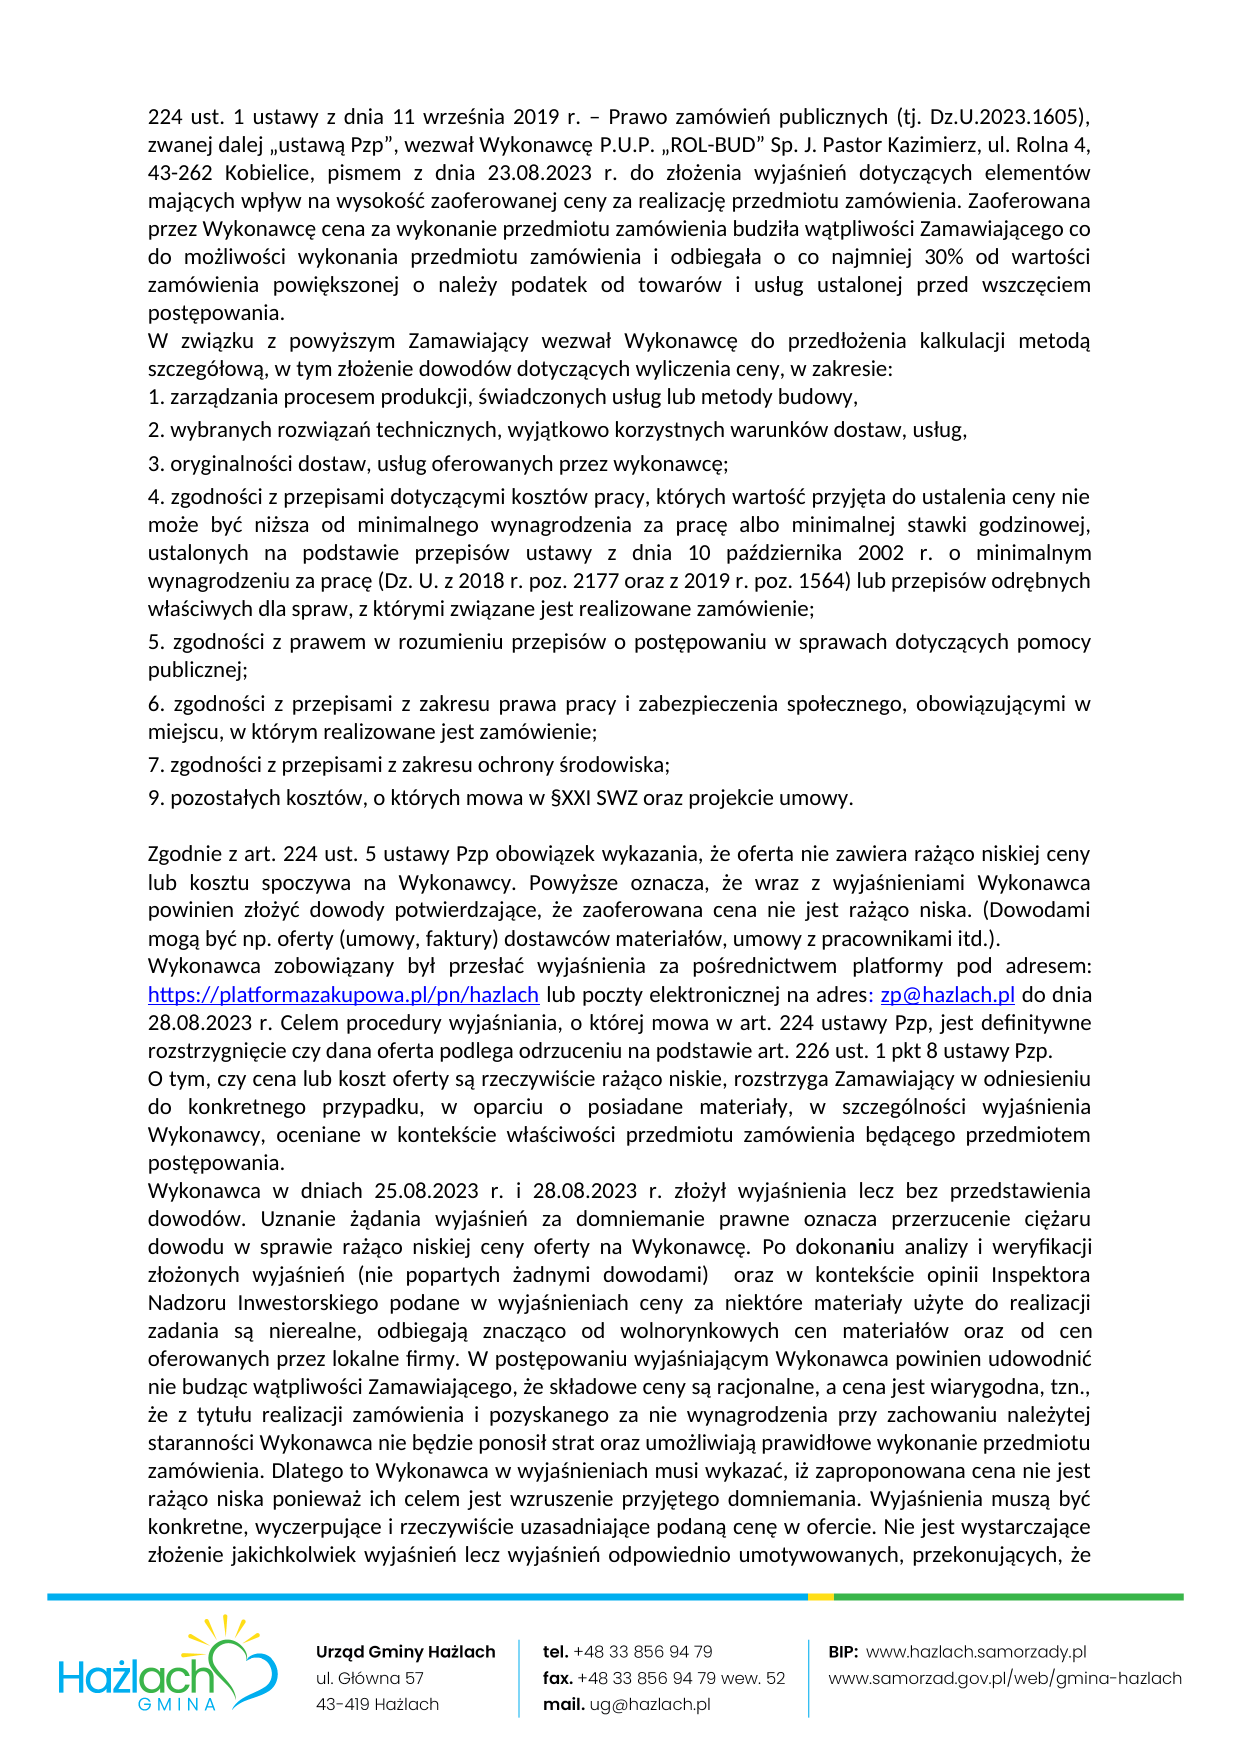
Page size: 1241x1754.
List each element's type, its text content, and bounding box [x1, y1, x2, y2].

text O tym, czy cena lub koszt oferty są rzeczywiście rażąco niskie, rozstrzyga Zamawiający w odniesieniu do konkretnego przypadku, w oparciu o posiadane materiały, w szczególności wyjaśnienia Wykonawcy, oceniane w kontekście właściwości przedmiotu zamówienia będącego przedmiotem postępowania. [148, 1064, 1093, 1176]
picture [0, 1581, 1239, 1735]
text 6. zgodności z przepisami z zakresu prawa pracy i zabezpieczenia społecznego, obowiązującymi w miejscu, w którym realizowane jest zamówienie; [148, 689, 1093, 745]
text 5. zgodności z prawem w rozumieniu przepisów o postępowaniu w sprawach dotyczących pomocy publicznej; [148, 627, 1093, 683]
text 2. wybranych rozwiązań technicznych, wyjątkowo korzystnych warunków dostaw, usług, [148, 415, 1093, 443]
text 3. oryginalności dostaw, usług oferowanych przez wykonawcę; [148, 449, 1093, 477]
text 4. zgodności z przepisami dotyczącymi kosztów pracy, których wartość przyjęta do ustalenia ceny nie może być niższa od minimalnego wynagrodzenia za pracę albo minimalnej stawki godzinowej, ustalonych na podstawie przepisów ustawy z dnia 10 października 2002 r. o minimalnym wynagrodzeniu za pracę (Dz. U. z 2018 r. poz. 2177 oraz z 2019 r. poz. 1564) lub przepisów odrębnych właściwych dla spraw, z którymi związane jest realizowane zamówienie; [148, 482, 1093, 622]
text Zgodnie z art. 224 ust. 5 ustawy Pzp obowiązek wykazania, że oferta nie zawiera rażąco niskiej ceny lub kosztu spoczywa na Wykonawcy. Powyższe oznacza, że wraz z wyjaśnieniami Wykonawca powinien złożyć dowody potwierdzające, że zaoferowana cena nie jest rażąco niska. (Dowodami mogą być np. oferty (umowy, faktury) dostawców materiałów, umowy z pracownikami itd.). [148, 839, 1093, 952]
text 7. zgodności z przepisami z zakresu ochrony środowiska; [148, 750, 1093, 778]
text Wykonawca zobowiązany był przesłać wyjaśnienia za pośrednictwem platformy pod adresem: https://platformazakupowa.pl/pn/hazlach lub poczty elektronicznej na adres: zp@hazlach.pl do dnia 28.08.2023 r. Celem procedury wyjaśniania, o której mowa w art. 224 ustawy Pzp, jest definitywne rozstrzygnięcie czy dana oferta podlega odrzuceniu na podstawie art. 226 ust. 1 pkt 8 ustawy Pzp. [148, 952, 1093, 1064]
text 9. pozostałych kosztów, o których mowa w §XXI SWZ oraz projekcie umowy. [148, 783, 1093, 812]
text 1. zarządzania procesem produkcji, świadczonych usług lub metody budowy, [148, 382, 1093, 410]
